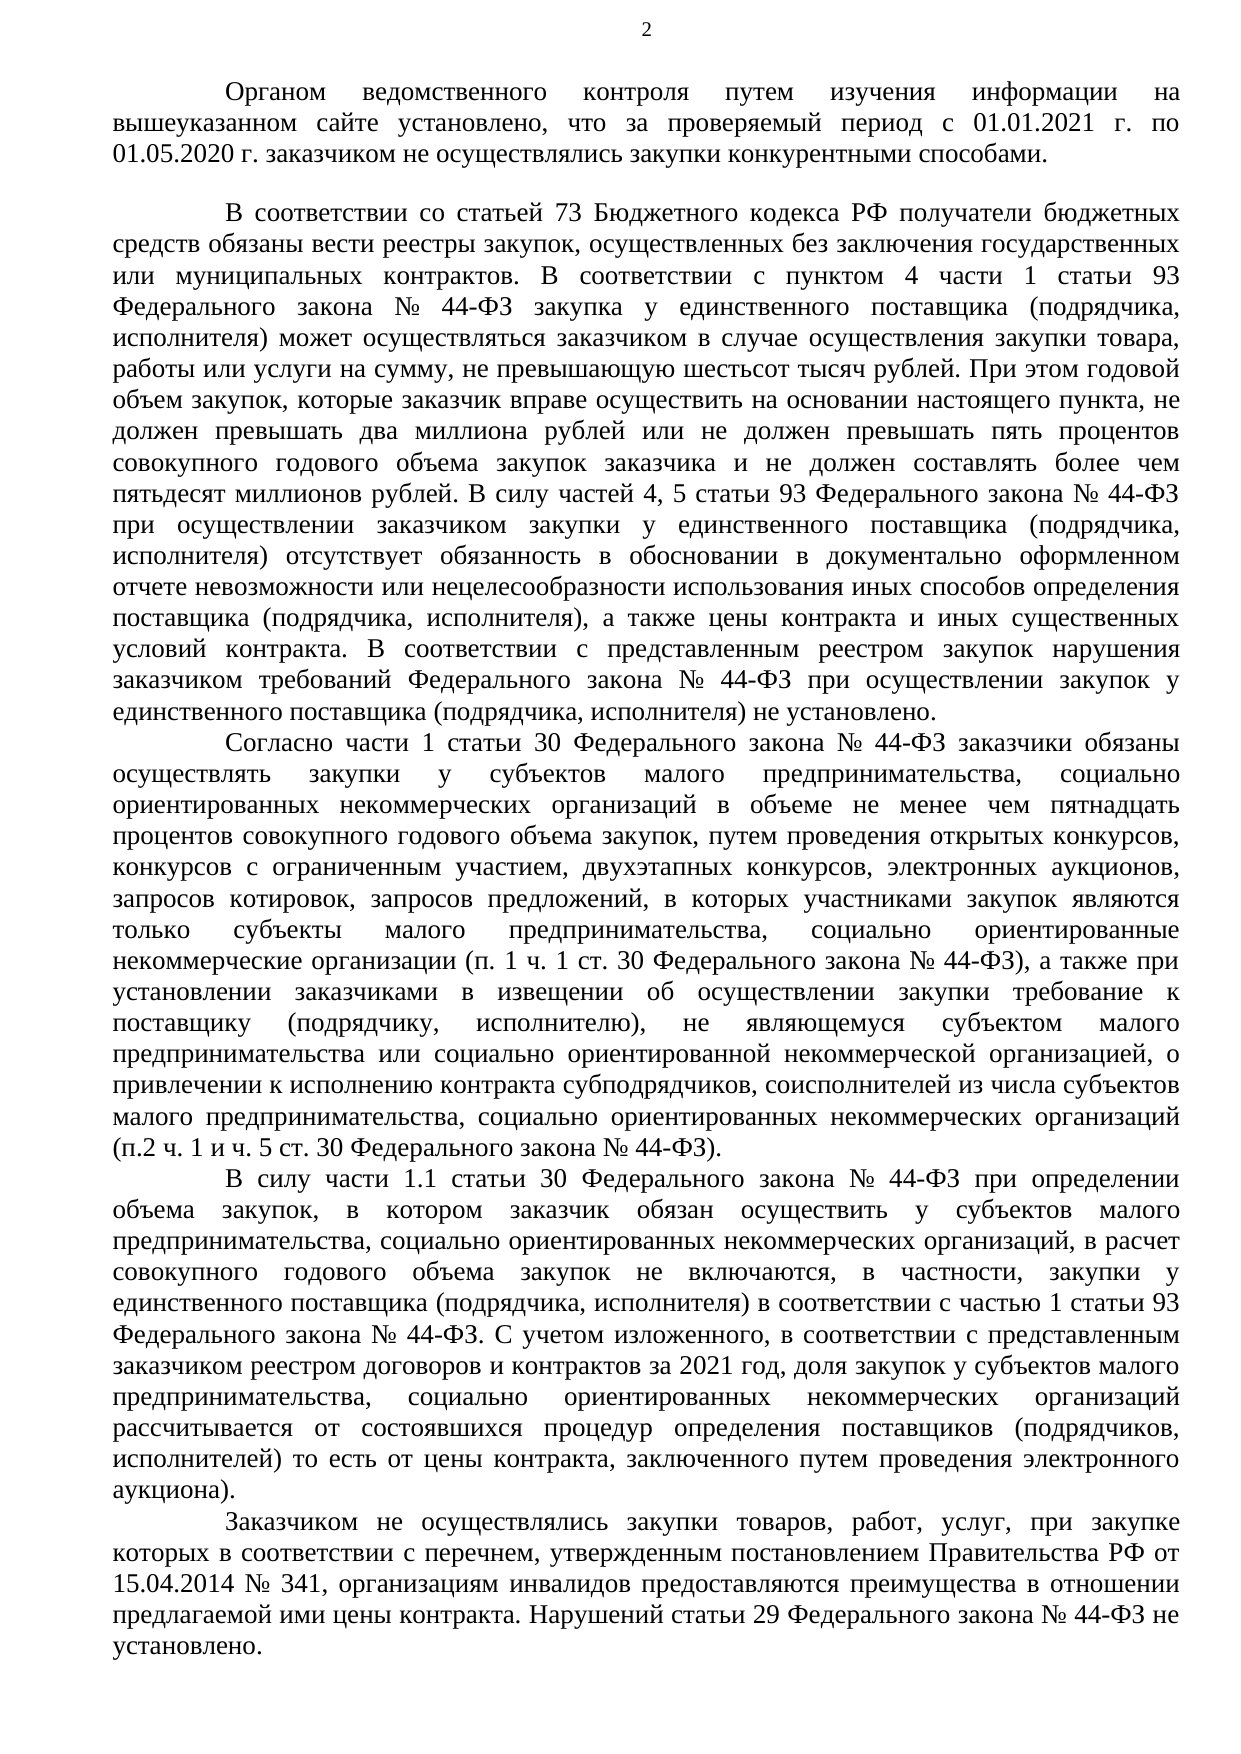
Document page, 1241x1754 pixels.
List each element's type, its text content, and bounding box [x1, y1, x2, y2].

text Согласно части 1 статьи 30 Федерального закона № 44-ФЗ заказчики обязаны осуществлять закупки у субъектов малого предпринимательства, социально ориентированных некоммерческих организаций в объеме не менее чем пятнадцать процентов совокупного годового объема закупок, путем проведения открытых конкурсов, конкурсов с ограниченным участием, двухэтапных конкурсов, электронных аукционов, запросов котировок, запросов предложений, в которых участниками закупок являются только субъекты малого предпринимательства, социально ориентированные некоммерческие организации (п. 1 ч. 1 ст. 30 Федерального закона № 44-ФЗ), а также при установлении заказчиками в извещении об осуществлении закупки требование к поставщику (подрядчику, исполнителю), не являющемуся субъектом малого предпринимательства или социально ориентированной некоммерческой организацией, о привлечении к исполнению контракта субподрядчиков, соисполнителей из числа субъектов малого предпринимательства, социально ориентированных некоммерческих организаций (п.2 ч. 1 и ч. 5 ст. 30 Федерального закона № 44-ФЗ). [112, 726, 1181, 1162]
text В силу части 1.1 статьи 30 Федерального закона № 44-ФЗ при определении объема закупок, в котором заказчик обязан осуществить у субъектов малого предпринимательства, социально ориентированных некоммерческих организаций, в расчет совокупного годового объема закупок не включаются, в частности, закупки у единственного поставщика (подрядчика, исполнителя) в соответствии с частью 1 статьи 93 Федерального закона № 44-ФЗ. С учетом изложенного, в соответствии с представленным заказчиком реестром договоров и контрактов за 2021 год, доля закупок у субъектов малого предпринимательства, социально ориентированных некоммерческих организаций рассчитывается от состоявшихся процедур определения поставщиков (подрядчиков, исполнителей) то есть от цены контракта, заключенного путем проведения электронного аукциона). [112, 1162, 1181, 1504]
text В соответствии со статьей 73 Бюджетного кодекса РФ получатели бюджетных средств обязаны вести реестры закупок, осуществленных без заключения государственных или муниципальных контрактов. В соответствии с пунктом 4 части 1 статьи 93 Федерального закона № 44-ФЗ закупка у единственного поставщика (подрядчика, исполнителя) может осуществляться заказчиком в случае осуществления закупки товара, работы или услуги на сумму, не превышающую шестьсот тысяч рублей. При этом годовой объем закупок, которые заказчик вправе осуществить на основании настоящего пункта, не должен превышать два миллиона рублей или не должен превышать пять процентов совокупного годового объема закупок заказчика и не должен составлять более чем пятьдесят миллионов рублей. В силу частей 4, 5 статьи 93 Федерального закона № 44-ФЗ при осуществлении заказчиком закупки у единственного поставщика (подрядчика, исполнителя) отсутствует обязанность в обосновании в документально оформленном отчете невозможности или нецелесообразности использования иных способов определения поставщика (подрядчика, исполнителя), а также цены контракта и иных существенных условий контракта. В соответствии с представленным реестром закупок нарушения заказчиком требований Федерального закона № 44-ФЗ при осуществлении закупок у единственного поставщика (подрядчика, исполнителя) не установлено. [112, 196, 1181, 726]
text Органом ведомственного контроля путем изучения информации на вышеуказанном сайте установлено, что за проверяемый период с 01.01.2021 г. по 01.05.2020 г. заказчиком не осуществлялись закупки конкурентными способами. [112, 75, 1181, 168]
text Заказчиком не осуществлялись закупки товаров, работ, услуг, при закупке которых в соответствии с перечнем, утвержденным постановлением Правительства РФ от 15.04.2014 № 341, организациям инвалидов предоставляются преимущества в отношении предлагаемой ими цены контракта. Нарушений статьи 29 Федерального закона № 44-ФЗ не установлено. [112, 1504, 1181, 1660]
